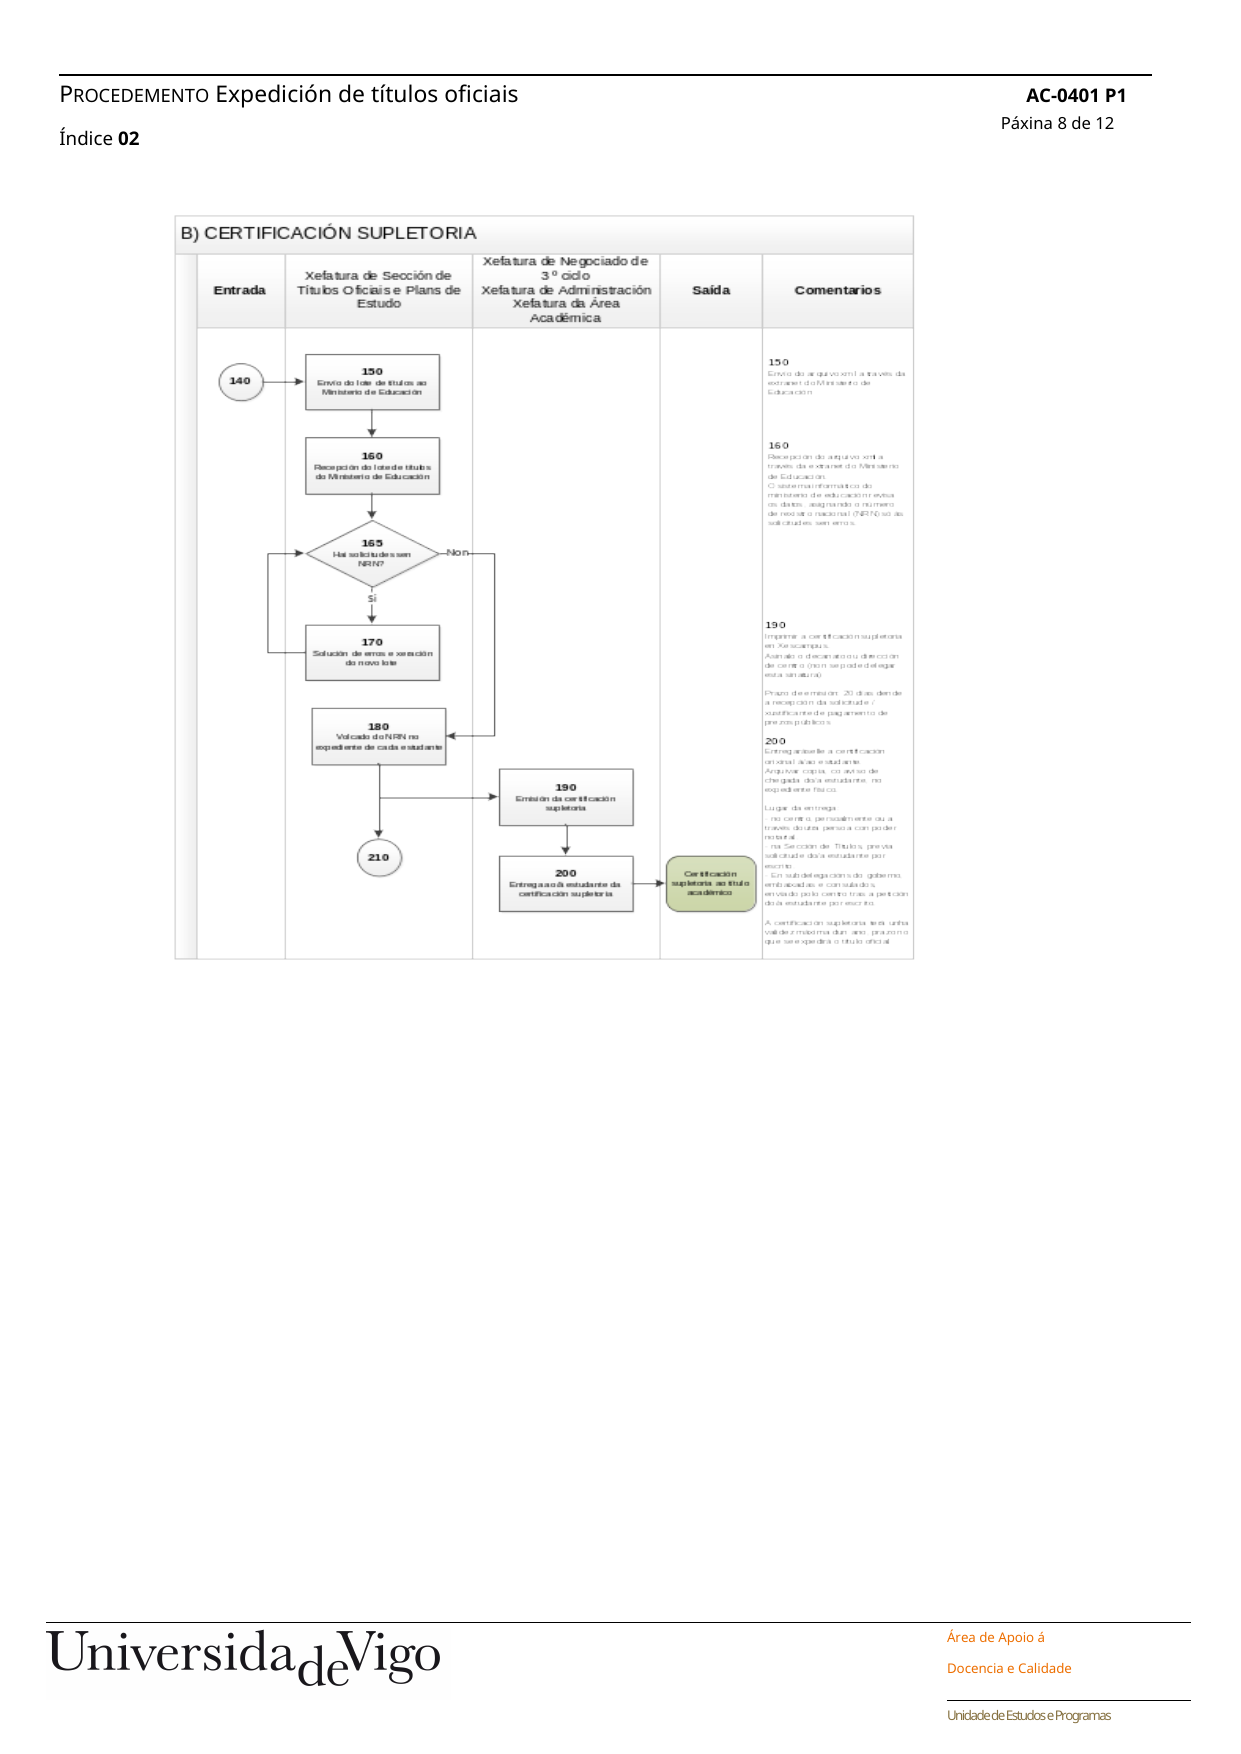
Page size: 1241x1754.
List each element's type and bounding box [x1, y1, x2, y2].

picture [46, 1628, 452, 1700]
